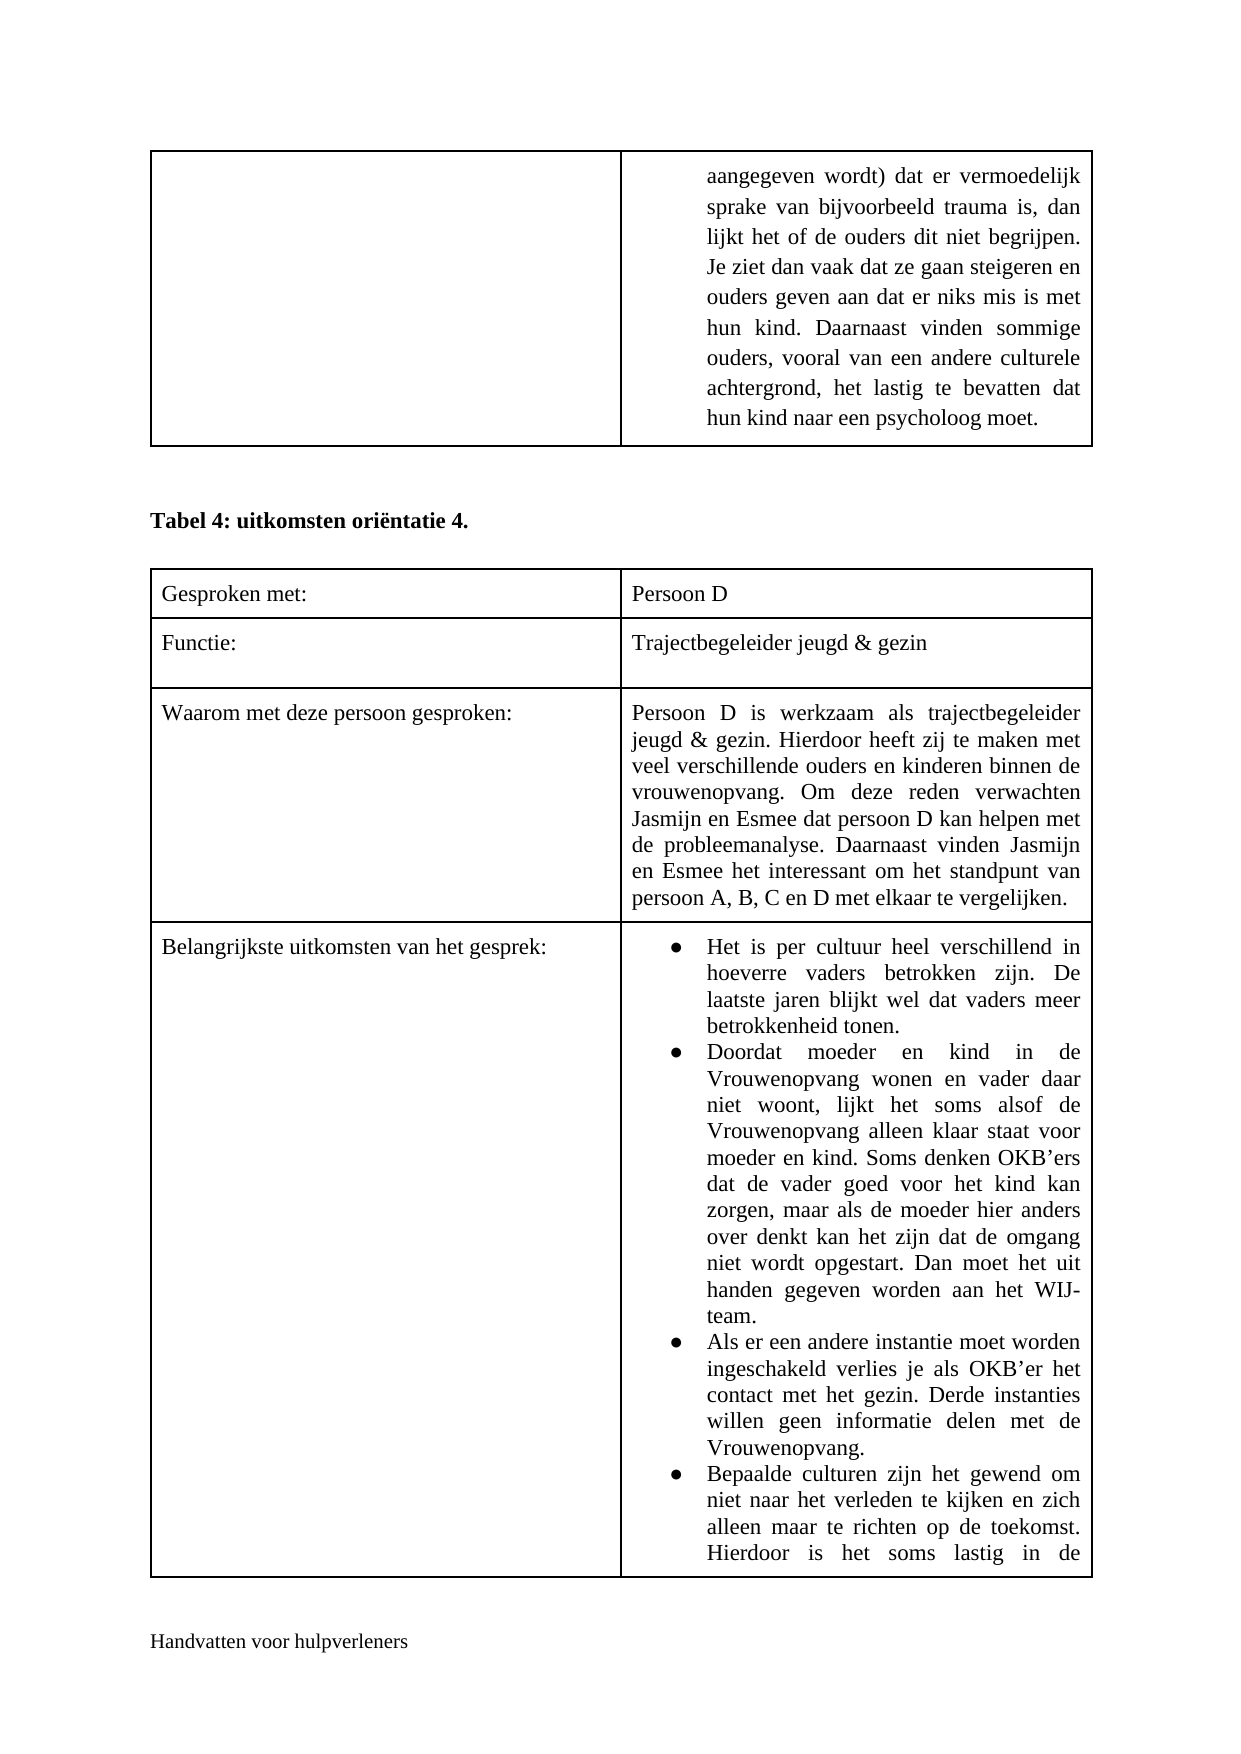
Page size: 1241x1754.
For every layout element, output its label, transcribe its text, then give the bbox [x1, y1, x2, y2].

table_cell Persoon D is werkzaam als trajectbegeleider jeugd & gezin. Hierdoor heeft zij te maken met veel verschillende ouders en kinderen binnen de vrouwenopvang. Om deze reden verwachten Jasmijn en Esmee dat persoon D kan helpen met de probleemanalyse. Daarnaast vinden Jasmijn en Esmee het interessant om het standpunt van persoon A, B, C en D met elkaar te vergelijken. [622, 689, 1091, 921]
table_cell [152, 923, 620, 1576]
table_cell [152, 152, 620, 445]
text Tabel 4: uitkomsten oriëntatie 4. [150, 507, 1090, 534]
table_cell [622, 152, 1091, 445]
table_header Gesproken met: [152, 570, 620, 617]
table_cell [622, 923, 1091, 1576]
table_cell Waarom met deze persoon gesproken: [152, 689, 620, 921]
table_cell Functie: [152, 619, 620, 687]
table_header Persoon D [622, 570, 1091, 617]
table_cell Trajectbegeleider jeugd & gezin [622, 619, 1091, 687]
